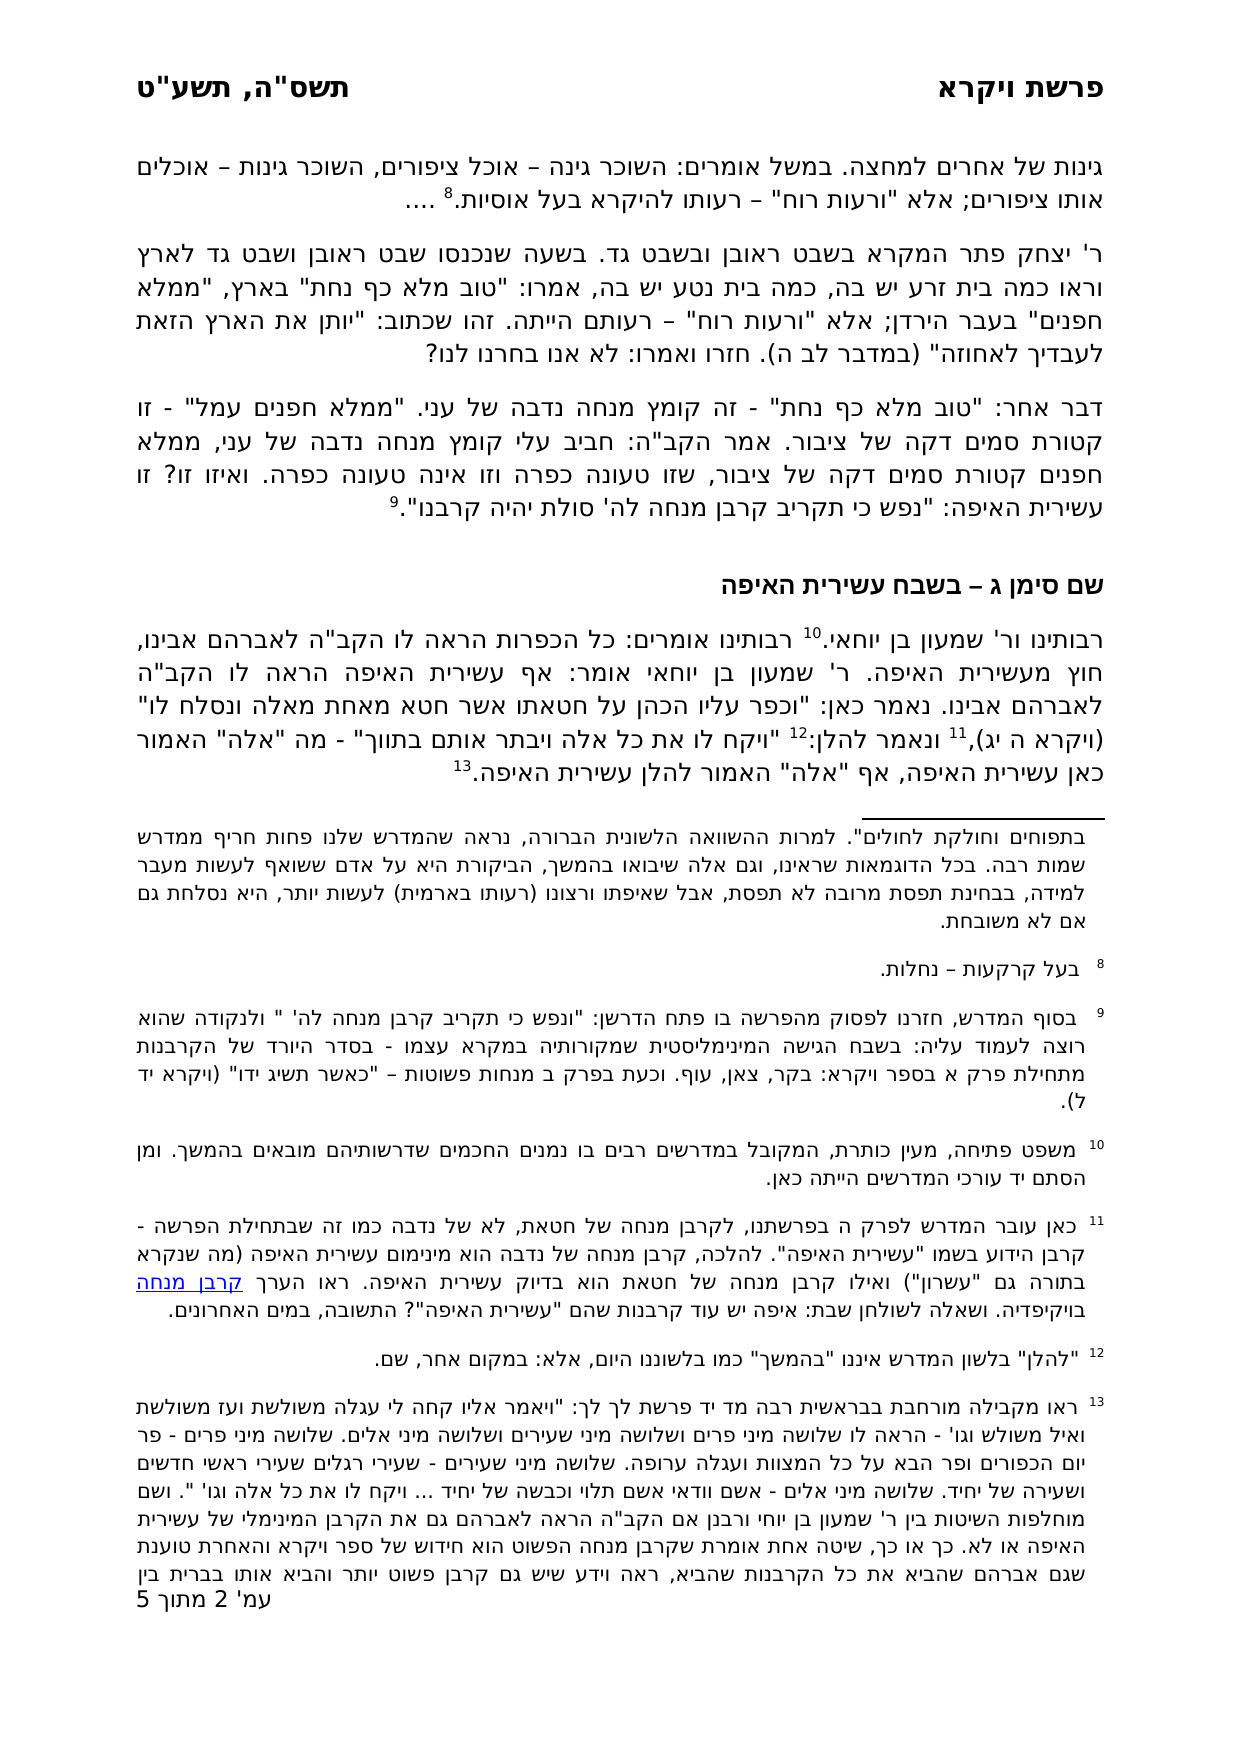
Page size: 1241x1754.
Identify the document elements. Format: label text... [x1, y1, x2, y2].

text ר' יצחק פתר המקרא בשבט ראובן ובשבט גד. בשעה שנכנסו שבט ראובן ושבט גד לארץ וראו כמה בית זרע יש בה, כמה בית נטע יש בה, אמרו: "טוב מלא כף נחת" בארץ, "ממלא חפנים" בעבר הירדן; אלא "ורעות רוח" – רעותם הייתה. זהו שכתוב: "יותן את הארץ הזאת לעבדיך לאחוזה" (במדבר לב ה). חזרו ואמרו: לא אנו בחרנו לנו? [136, 235, 1104, 368]
text דבר אחר: "טוב מלא כף נחת" - זה קומץ מנחה נדבה של עני. "ממלא חפנים עמל" - זו קטורת סמים דקה של ציבור. אמר הקב"ה: חביב עלי קומץ מנחה נדבה של עני, ממלא חפנים קטורת סמים דקה של ציבור, שזו טעונה כפרה וזו אינה טעונה כפרה. ואיזו זו? זו עשירית האיפה: "נפש כי תקריב קרבן מנחה לה' סולת יהיה קרבנו". [136, 389, 1104, 523]
text טוב מי שיש לו עשרה זהובים נושא ונותן בהן ומתפרנס בהן ממי שהולך ולווה בריבית. במשל אומרים: הלווה בריבית מאבד את שלו ולא שלו; אלא "ורעות רוח" – רעותו להיקרא פְּרַגְמָטֶוְטָא. טוב מי שהולך ופועל ועושה צדקה משלו, ממי שהולך וגוזל וחומס ועושה צדקה מִשֶּׁל אחרים. במשל אומרים: מנאפת בתפוחים ומחלקת לחולים; אלא "ורעות רוח", רעותו להיקרא בן מצוות. טוב מי שיש לו גינה מזבלה ומעדרה ומתפרנס ממנה, ממי שהולך ונוטל גינות של אחרים למחצה. במשל אומרים: השוכר גינה – אוכל ציפורים, השוכר גינות – אוכלים אותו ציפורים; אלא "ורעות רוח" – רעותו להיקרא בעל אוסיות. .... [136, 148, 1104, 214]
text רבותינו ור' שמעון בן יוחאי. רבותינו אומרים: כל הכפרות הראה לו הקב"ה לאברהם אבינו, חוץ מעשירית האיפה. ר' שמעון בן יוחאי אומר: אף עשירית האיפה הראה לו הקב"ה לאברהם אבינו. נאמר כאן: "וכפר עליו הכהן על חטאתו אשר חטא מאחת מאלה ונסלח לו" (ויקרא ה יג), ונאמר להלן: "ויקח לו את כל אלה ויבתר אותם בתווך" - מה "אלה" האמור כאן עשירית האיפה, אף "אלה" האמור להלן עשירית האיפה. [136, 621, 1104, 787]
text שם סימן ג – בשבח עשירית האיפה [136, 568, 1104, 600]
